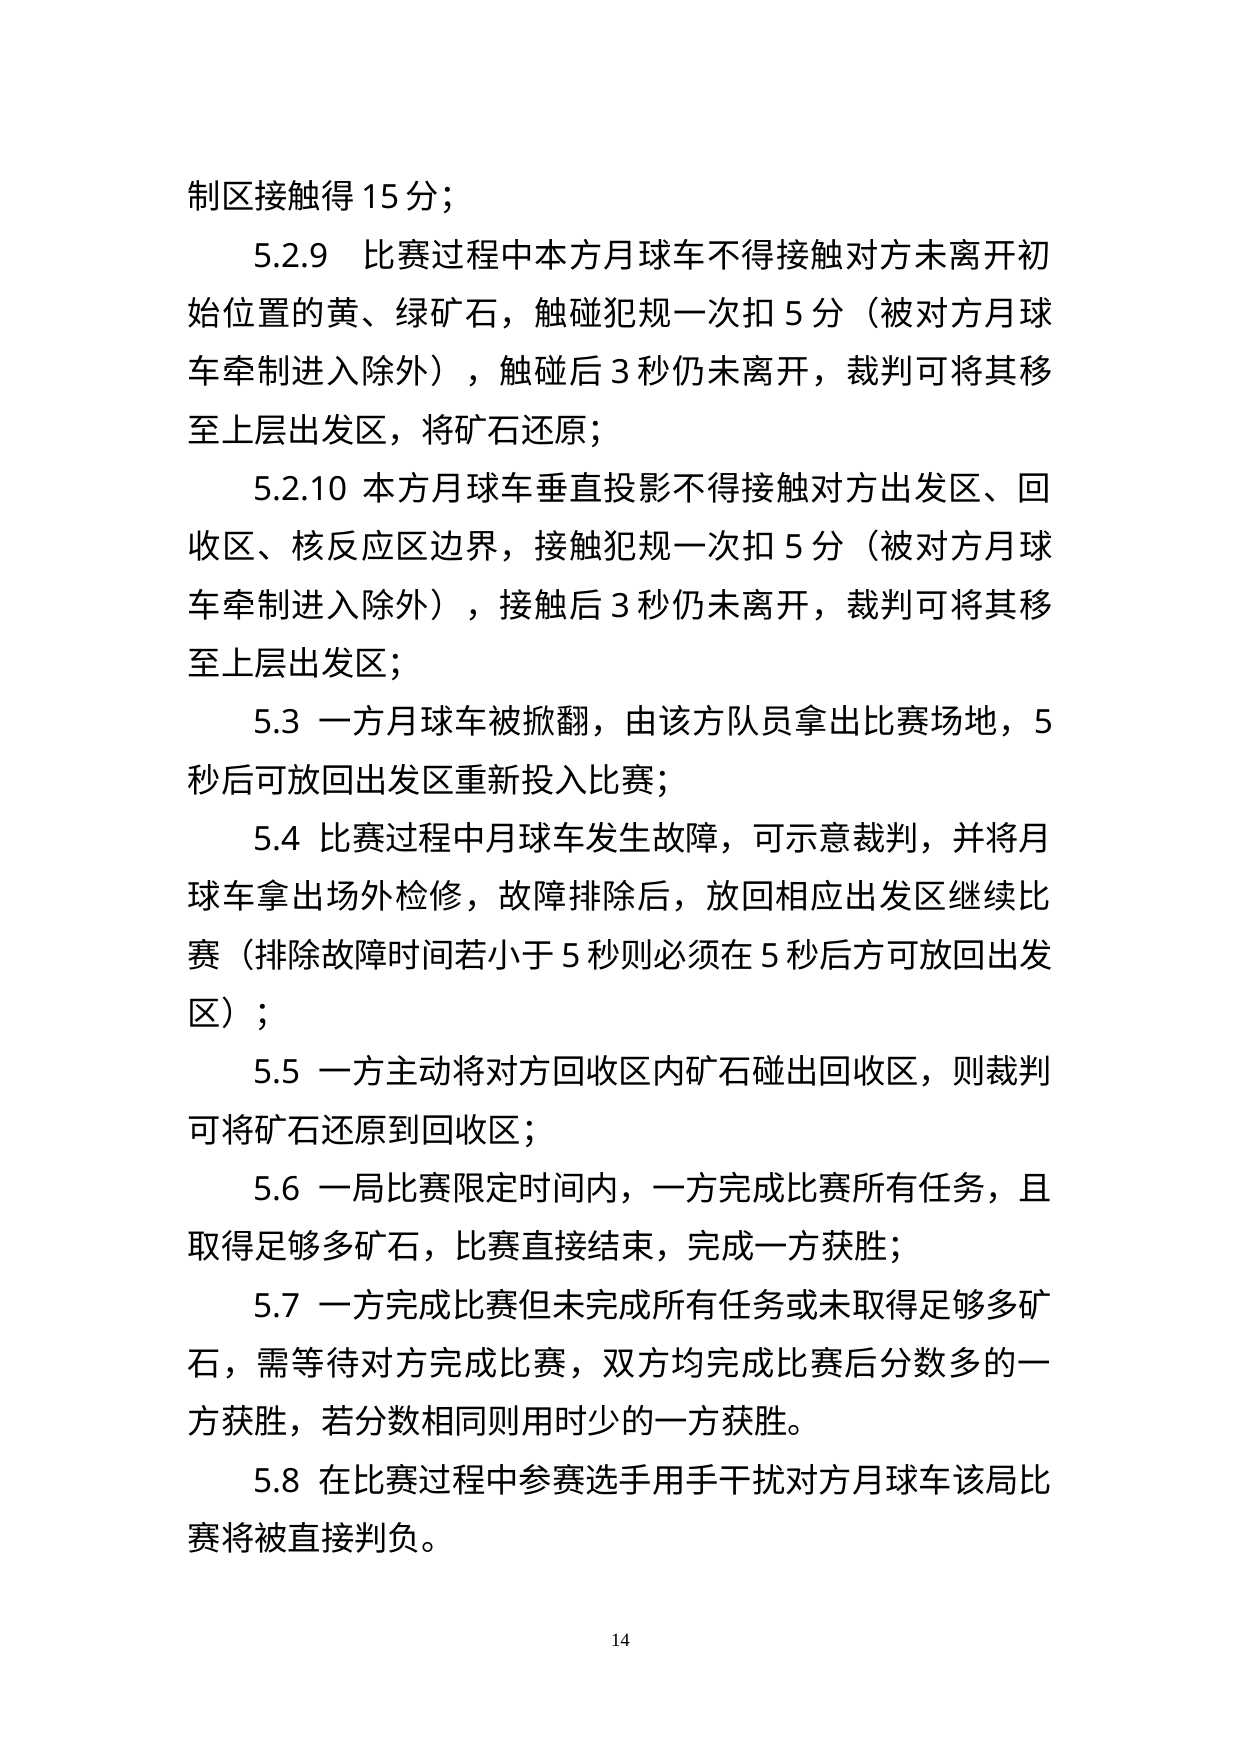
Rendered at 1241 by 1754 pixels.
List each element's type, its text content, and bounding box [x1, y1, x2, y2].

text 5.2.9 比赛过程中本方月球车不得接触对方未离开初始位置的黄、绿矿石，触碰犯规一次扣5分（被对方月球车牵制进入除外），触碰后3秒仍未离开，裁判可将其移至上层出发区，将矿石还原； [187, 220, 1053, 454]
text 5.4 比赛过程中月球车发生故障，可示意裁判，并将月球车拿出场外检修，故障排除后，放回相应出发区继续比赛（排除故障时间若小于5秒则必须在5秒后方可放回出发区）； [187, 804, 1053, 1037]
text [187, 162, 1053, 220]
text 5.5 一方主动将对方回收区内矿石碰出回收区，则裁判可将矿石还原到回收区； [187, 1037, 1053, 1154]
text 5.6 一局比赛限定时间内，一方完成比赛所有任务，且取得足够多矿石，比赛直接结束，完成一方获胜； [187, 1154, 1053, 1270]
text 5.7 一方完成比赛但未完成所有任务或未取得足够多矿石，需等待对方完成比赛，双方均完成比赛后分数多的一方获胜，若分数相同则用时少的一方获胜。 [187, 1270, 1053, 1445]
text 5.3 一方月球车被掀翻，由该方队员拿出比赛场地，5秒后可放回出发区重新投入比赛； [187, 687, 1053, 804]
text 5.2.10 本方月球车垂直投影不得接触对方出发区、回收区、核反应区边界，接触犯规一次扣5分（被对方月球车牵制进入除外），接触后3秒仍未离开，裁判可将其移至上层出发区； [187, 454, 1053, 687]
text 5.8 在比赛过程中参赛选手用手干扰对方月球车该局比赛将被直接判负。 [187, 1445, 1053, 1562]
